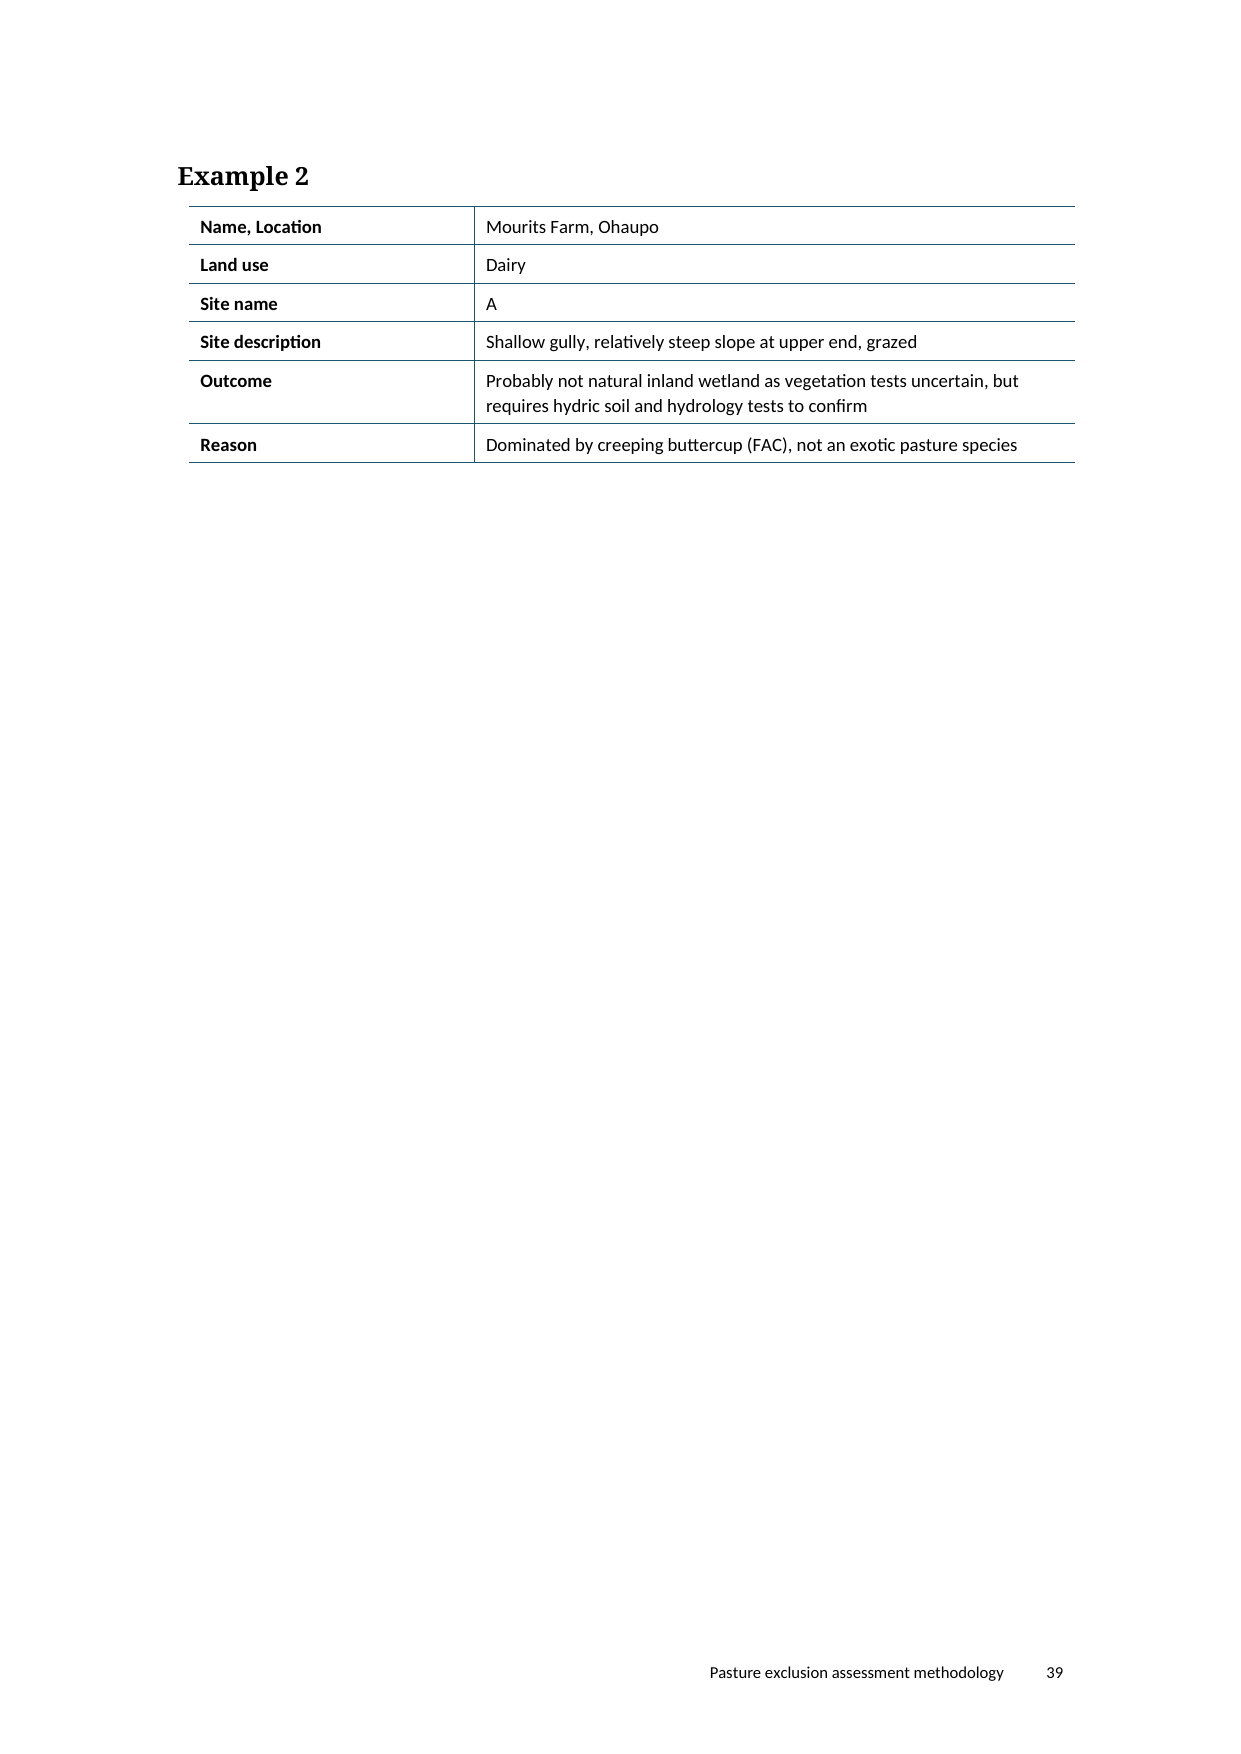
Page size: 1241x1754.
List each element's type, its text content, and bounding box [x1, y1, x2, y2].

table_cell Site description [189, 322, 474, 360]
table_header Name, Location [189, 207, 474, 244]
table_header Mourits Farm, Ohaupo [475, 207, 1075, 244]
table_cell Shallow gully, relatively steep slope at upper end, grazed [475, 322, 1075, 360]
table_cell Dominated by creeping buttercup (FAC), not an exotic pasture species [475, 424, 1075, 462]
table_cell A [475, 284, 1075, 321]
table_cell Outcome [189, 361, 474, 423]
table_cell Dairy [475, 245, 1075, 283]
subtitle Example 2 [177, 156, 1063, 193]
table_cell Land use [189, 245, 474, 283]
table_cell Probably not natural inland wetland as vegetation tests uncertain, but requires hydric soil and hydrology tests to confirm [475, 361, 1075, 423]
table_cell Site name [189, 284, 474, 321]
table_cell Reason [189, 424, 474, 462]
